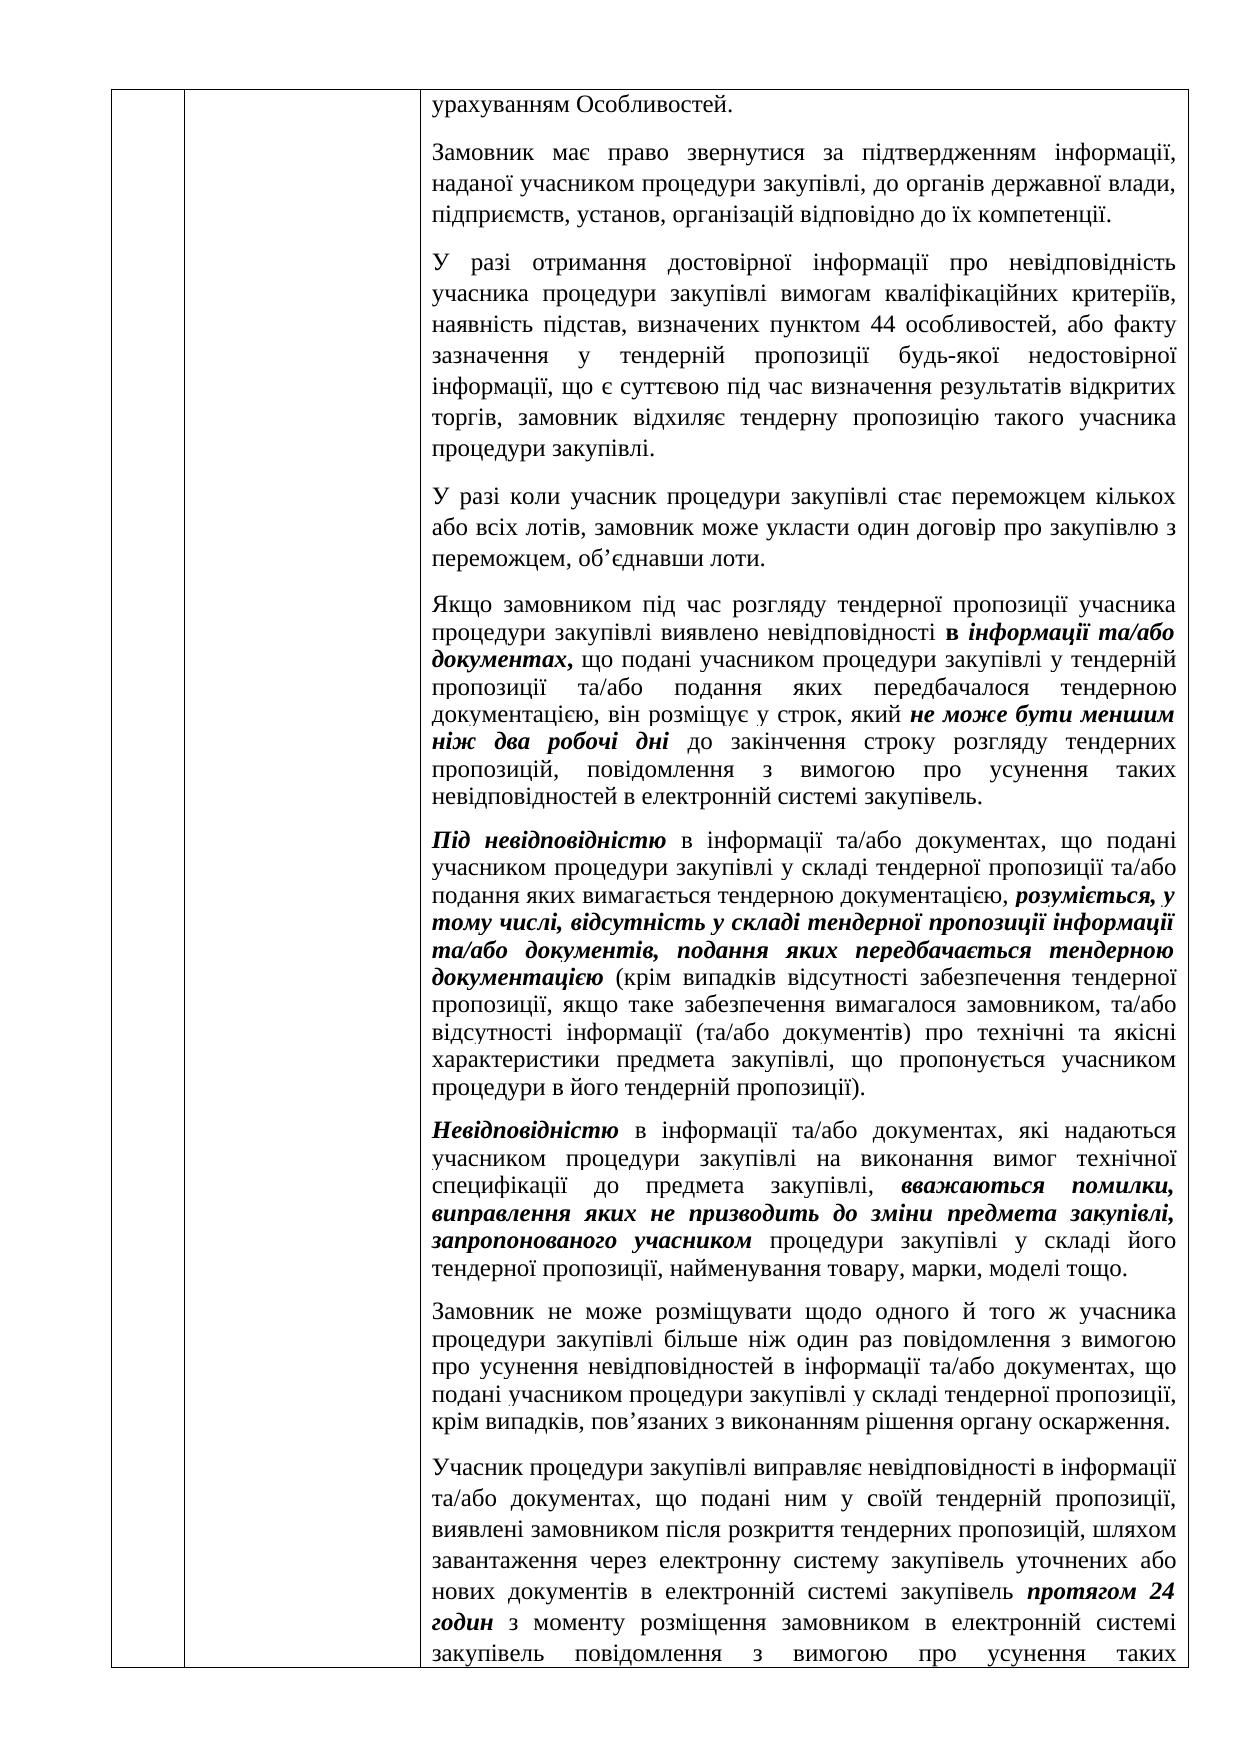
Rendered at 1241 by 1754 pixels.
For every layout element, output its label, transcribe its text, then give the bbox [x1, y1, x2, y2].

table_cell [185, 90, 420, 1667]
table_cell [421, 90, 1188, 1667]
table_cell 1 [112, 90, 184, 1667]
